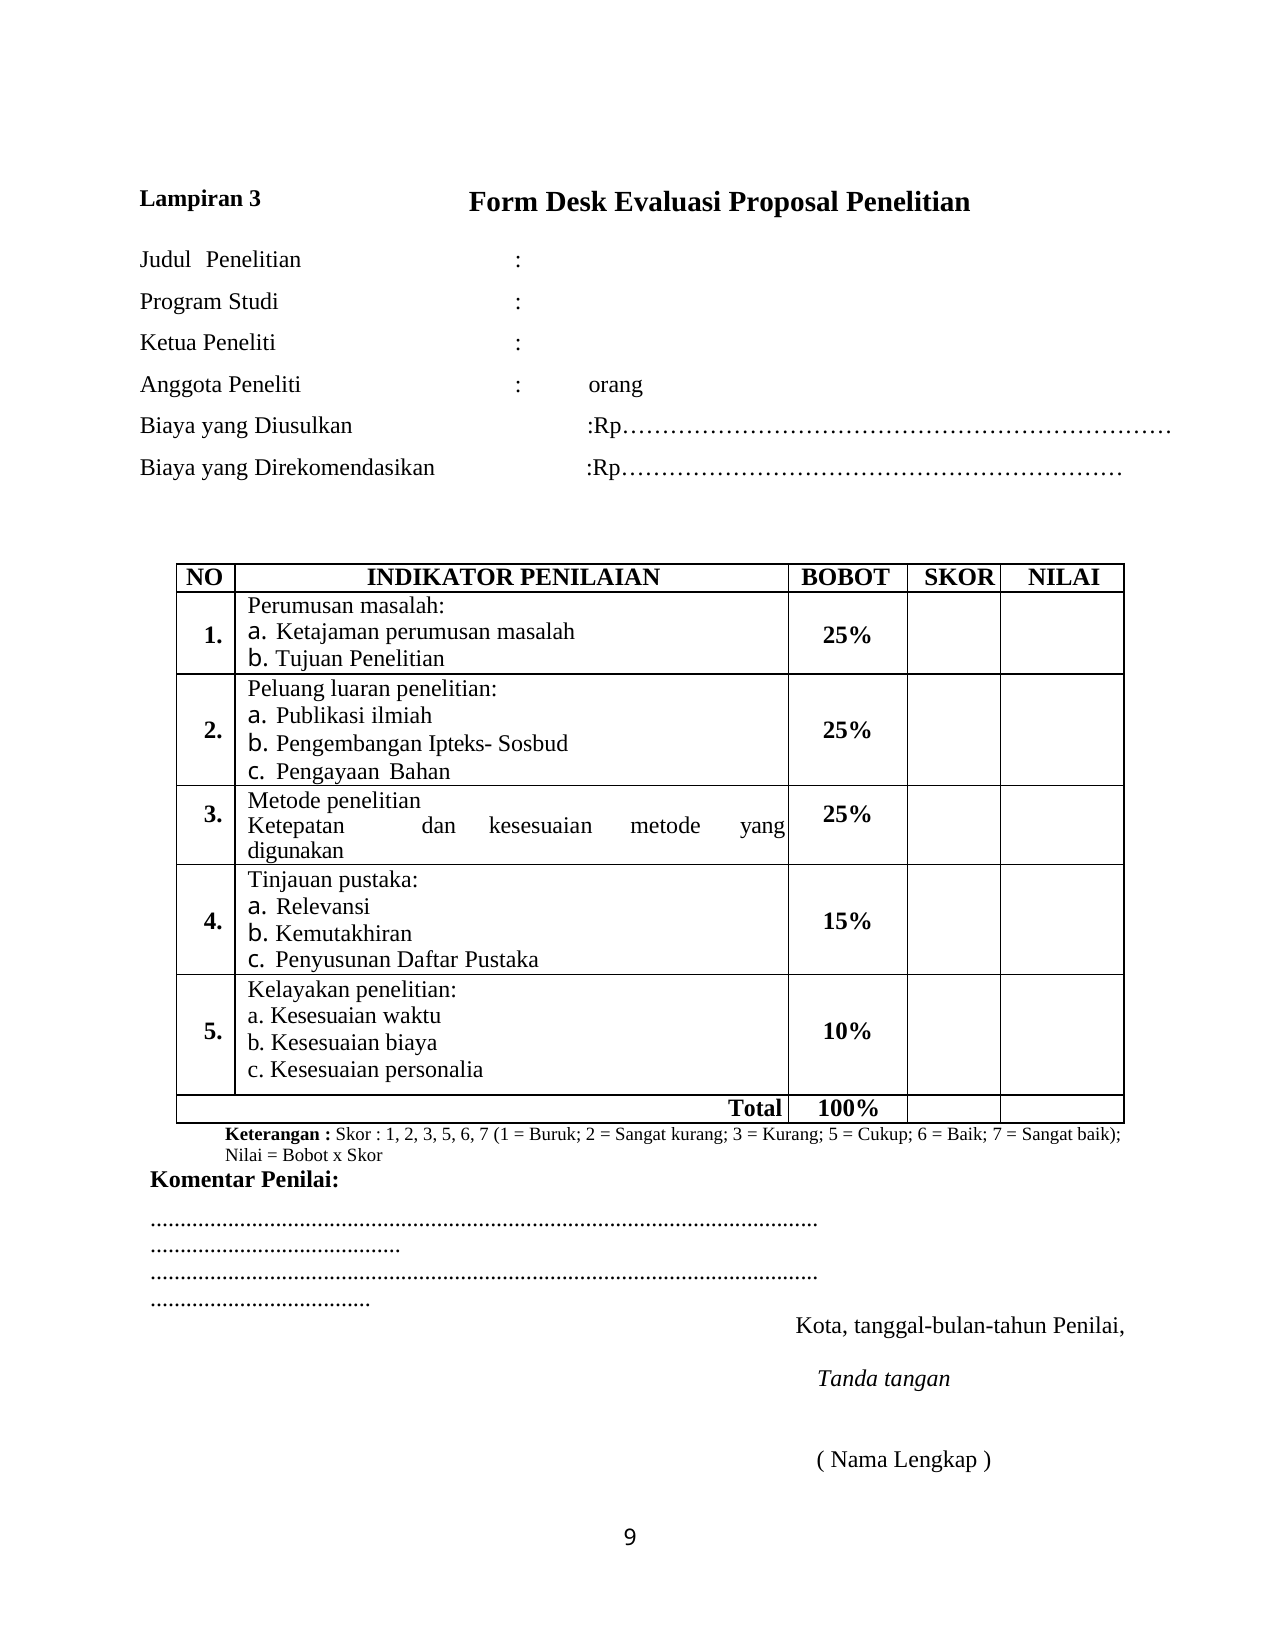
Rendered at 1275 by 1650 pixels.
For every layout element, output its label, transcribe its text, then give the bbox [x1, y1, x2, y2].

table_header NILAI [1001, 565, 1123, 591]
table_cell [1001, 1096, 1123, 1122]
text Biaya yang Diusulkan :Rp…………………………………………………………… [139, 411, 1194, 439]
table_cell 25% [789, 786, 907, 864]
table_cell 4. [177, 865, 234, 973]
text ................................................................................................................ [150, 1258, 1194, 1285]
subtitle Lampiran 3 : Form Desk Evaluasi Proposal Penelitian [139, 184, 270, 212]
table_cell 5. [177, 975, 234, 1094]
text ..................................... [150, 1285, 1194, 1311]
table_cell Kelayakan penelitian: a. Kesesuaian waktu b. Kesesuaian biaya c. Kesesuaian personalia [236, 975, 788, 1094]
text Anggota Peneliti : orang [139, 370, 1194, 397]
table_cell 15% [789, 865, 907, 973]
table_cell [908, 975, 1000, 1094]
text Keterangan : Skor : 1, 2, 3, 5, 6, 7 (1 = Buruk; 2 = Sangat kurang; 3 = Kurang; 5 = Cukup; 6 = Baik; 7 = Sangat baik); [225, 1126, 1144, 1144]
table_cell [908, 593, 1000, 673]
text Tanda tangan [817, 1364, 1194, 1392]
table_cell [908, 1096, 1000, 1122]
table_cell [908, 675, 1000, 784]
table_cell Perumusan masalah: Ketajaman perumusan masalah Tujuan Penelitian [236, 593, 788, 673]
table_cell 3. [177, 786, 234, 864]
text Program Studi : [139, 287, 1194, 314]
text .......................................... [150, 1232, 1194, 1258]
table_cell Peluang luaran penelitian: Publikasi ilmiah Pengembangan Ipteks- Sosbud Pengayaan Bahan [236, 675, 788, 784]
table_cell Total [177, 1096, 788, 1122]
text ................................................................................................................ [150, 1206, 1194, 1232]
table_cell [908, 865, 1000, 973]
table_cell 10% [789, 975, 907, 1094]
text ( Nama Lengkap ) [816, 1445, 1194, 1473]
text Kota, tanggal-bulan-tahun Penilai, [795, 1311, 1144, 1339]
text Biaya yang Direkomendasikan :Rp……………………………………………………… [139, 453, 1194, 481]
subtitle Lampiran 3 : Form Desk Evaluasi Proposal Penelitian [379, 184, 1194, 218]
table_cell Metode penelitian Ketepatan dan kesesuaian metode yang digunakan [236, 786, 788, 864]
table_cell [908, 786, 1000, 864]
text Nilai = Bobot x Skor [225, 1144, 1194, 1165]
table_cell [1001, 865, 1123, 973]
table_cell 25% [789, 593, 907, 673]
table_cell [1001, 675, 1123, 784]
table_header BOBOT [789, 565, 907, 591]
table_cell [1001, 975, 1123, 1094]
table_cell 2. [177, 675, 234, 784]
text Komentar Penilai: [150, 1165, 1194, 1193]
table_header SKOR [908, 565, 1000, 591]
table_cell 100% [789, 1096, 907, 1122]
table_cell 25% [789, 675, 907, 784]
table_header INDIKATOR PENILAIAN [236, 565, 788, 591]
table_cell [1001, 593, 1123, 673]
text Judul Penelitian : [139, 245, 1194, 273]
table_cell [1001, 786, 1123, 864]
text Ketua Peneliti : [139, 328, 1194, 356]
table_header NO [177, 565, 234, 591]
table_cell Tinjauan pustaka: Relevansi Kemutakhiran Penyusunan Daftar Pustaka [236, 865, 788, 973]
table_cell 1. [177, 593, 234, 673]
